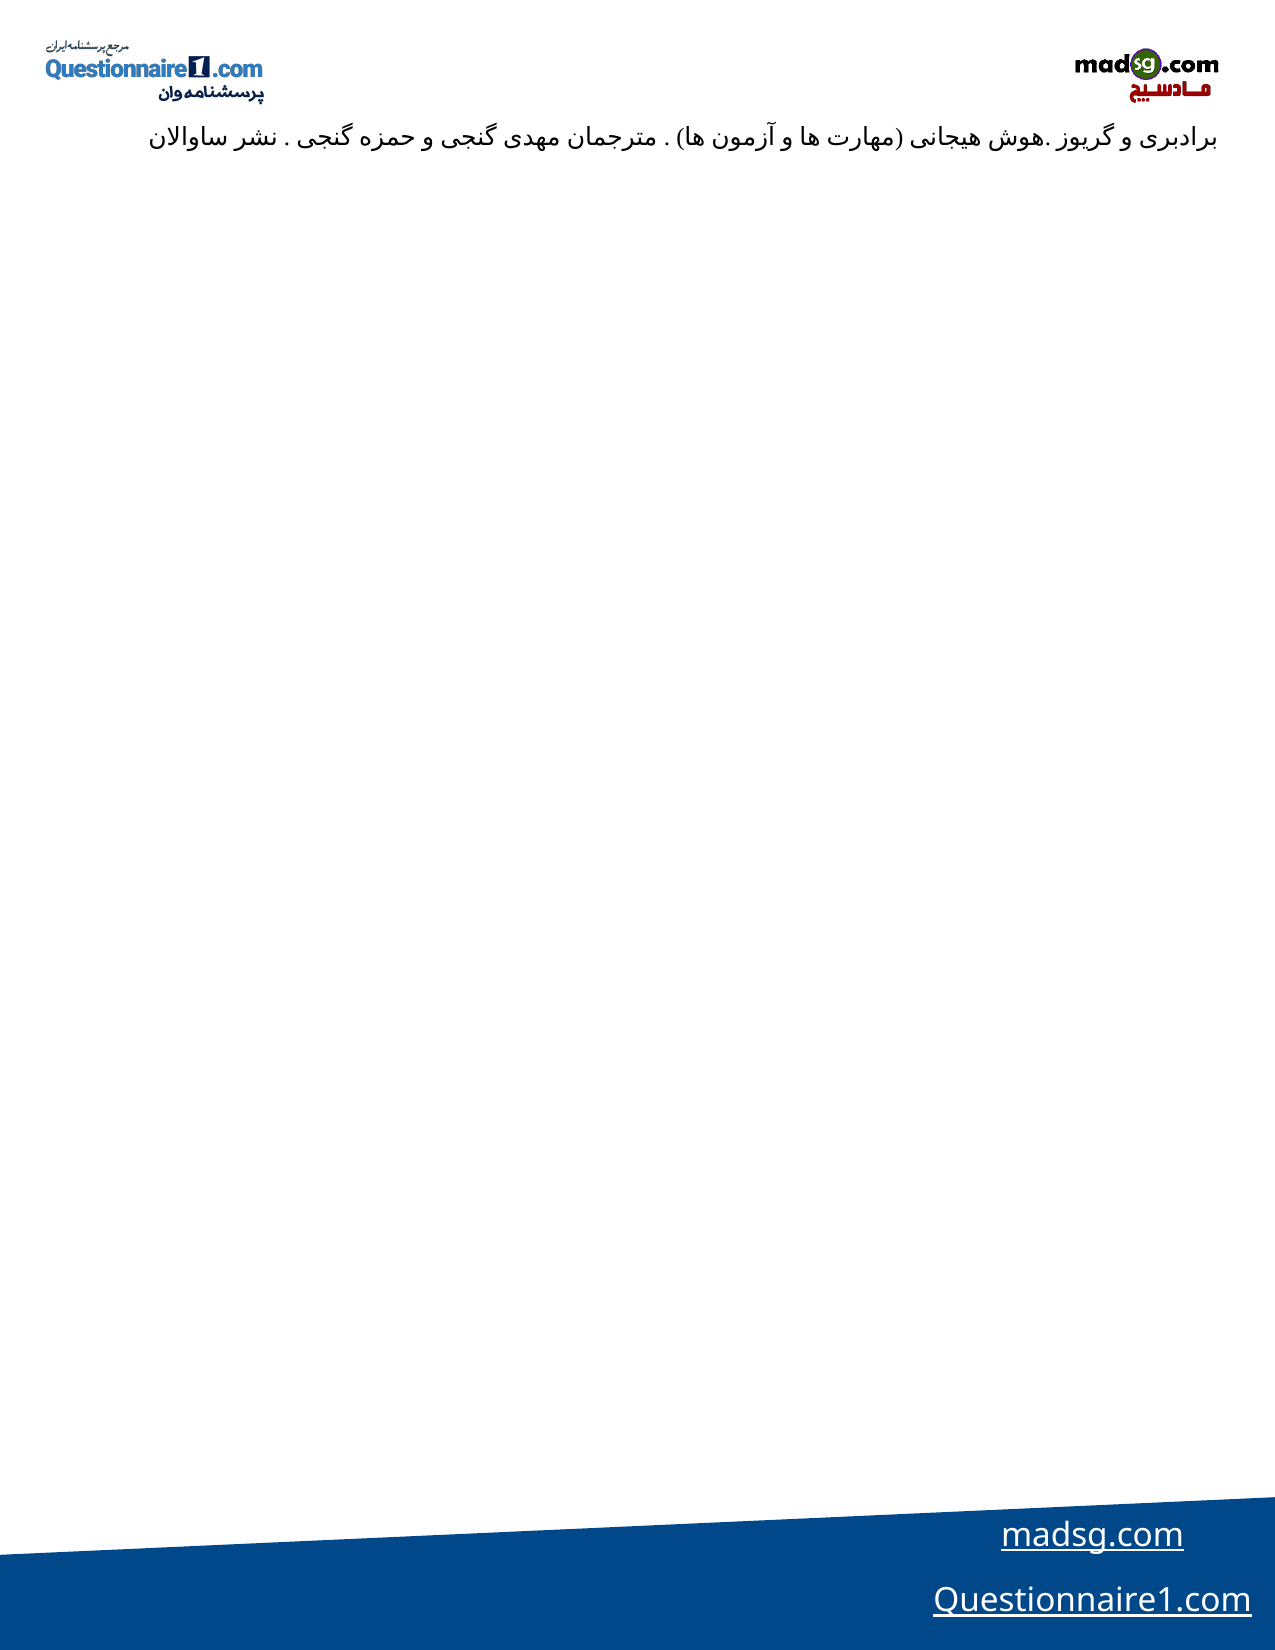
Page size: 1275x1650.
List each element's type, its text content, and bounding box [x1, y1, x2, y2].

picture [40, 36, 266, 106]
text برادبری و گریوز .هوش هیجانی (مهارت ها و آزمون ها) . مترجمان مهدی گنجی و حمزه گنجی . نشر ساوالان [66, 122, 1219, 151]
picture [1053, 41, 1233, 113]
